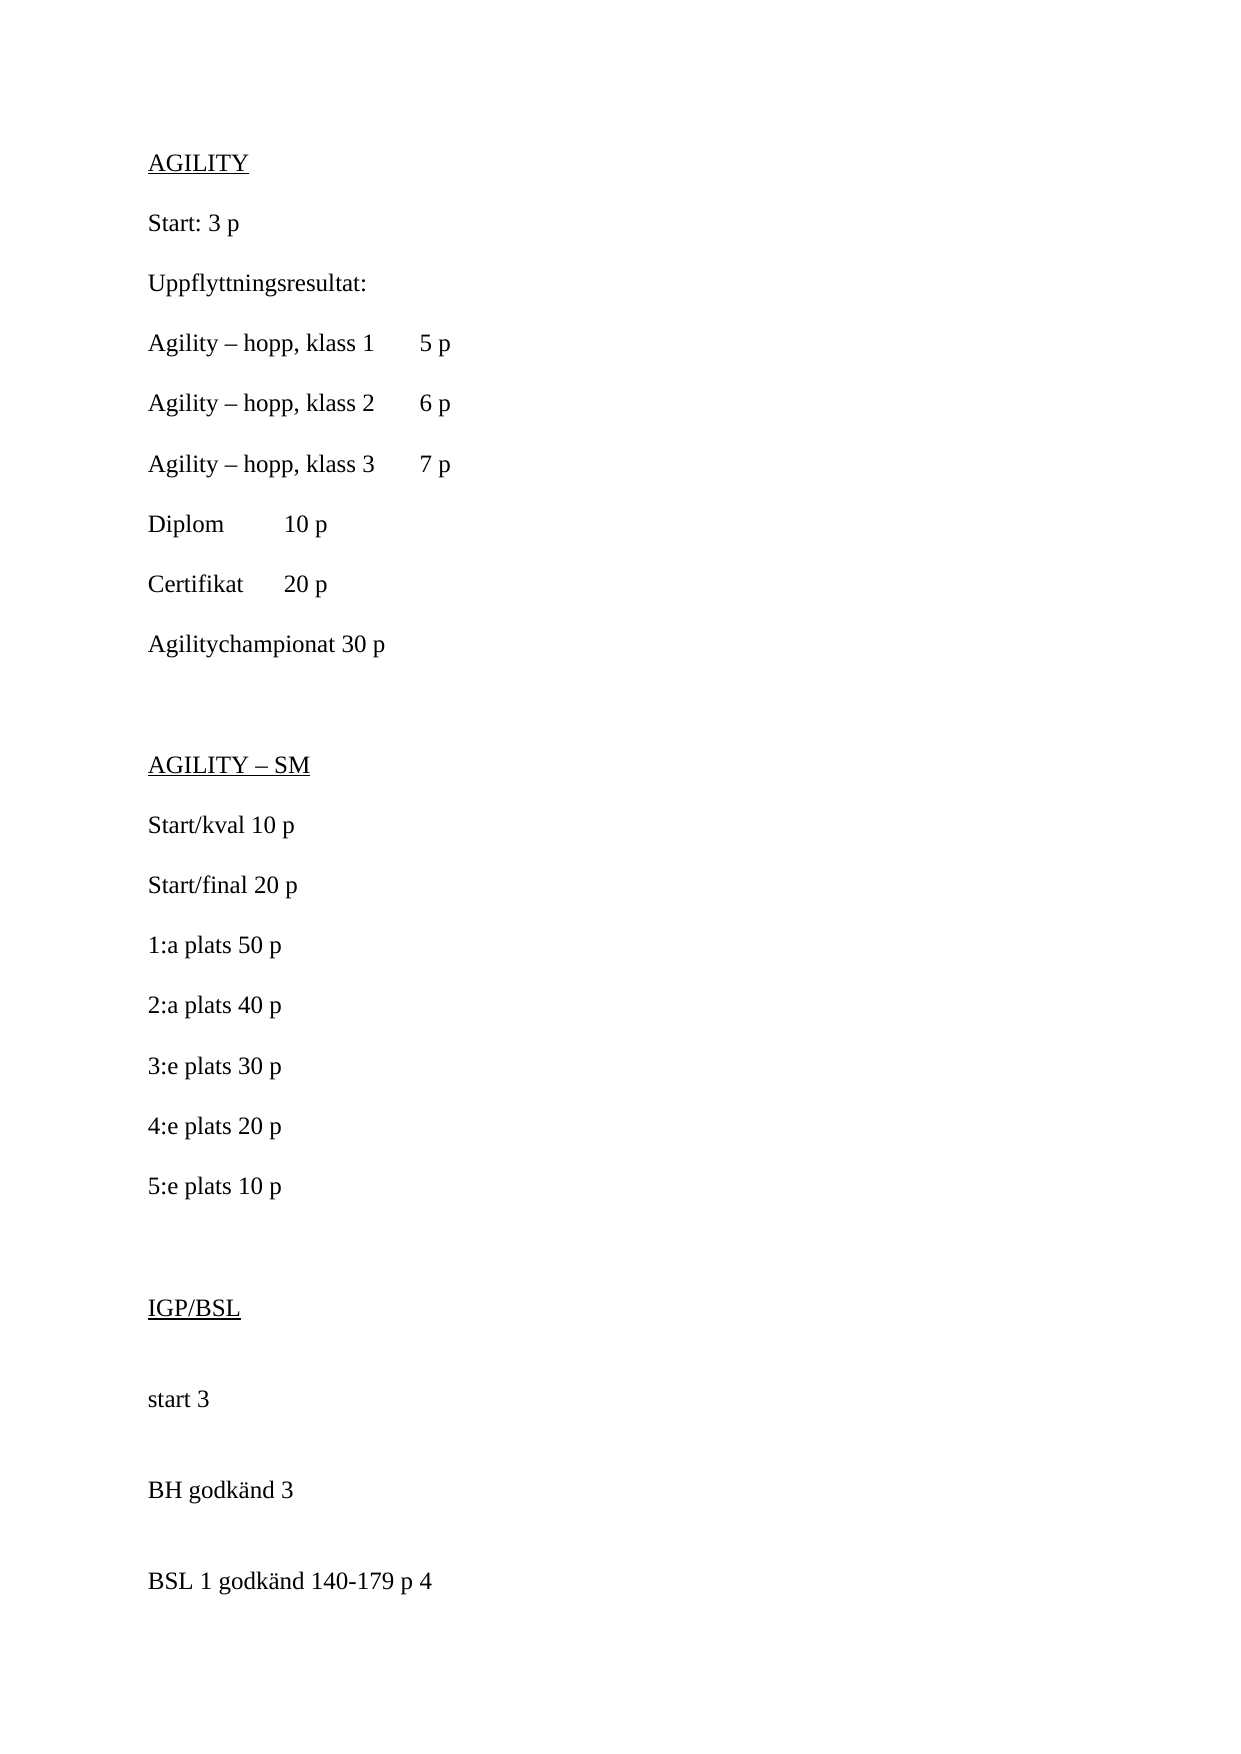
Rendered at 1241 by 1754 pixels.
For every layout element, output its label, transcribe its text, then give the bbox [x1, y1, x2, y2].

text 4:e plats 20 p [148, 1111, 1093, 1140]
text Start: 3 p [148, 208, 1093, 237]
text AGILITY – SM [148, 750, 1093, 778]
text 3:e plats 30 p [148, 1051, 1093, 1079]
text Certifikat 20 p [148, 569, 1093, 598]
text Agility – hopp, klass 1 5 p [148, 328, 1093, 357]
text Uppflyttningsresultat: [148, 268, 1093, 297]
text Agility – hopp, klass 2 6 p [148, 388, 1093, 417]
text IGP/BSL [148, 1293, 1093, 1322]
text 5:e plats 10 p [148, 1171, 1093, 1200]
text 1:a plats 50 p [148, 930, 1093, 959]
text start 3 [148, 1354, 1093, 1413]
text Start/kval 10 p [148, 810, 1093, 839]
text Start/final 20 p [148, 870, 1093, 899]
text 2:a plats 40 p [148, 991, 1093, 1019]
text BSL 1 godkänd 140-179 p 4 [148, 1535, 1093, 1595]
text BH godkänd 3 [148, 1444, 1093, 1504]
text Agility – hopp, klass 3 7 p [148, 449, 1093, 477]
text Diplom 10 p [148, 509, 1093, 538]
text AGILITY [148, 148, 1093, 176]
text Agilitychampionat 30 p [148, 629, 1093, 658]
